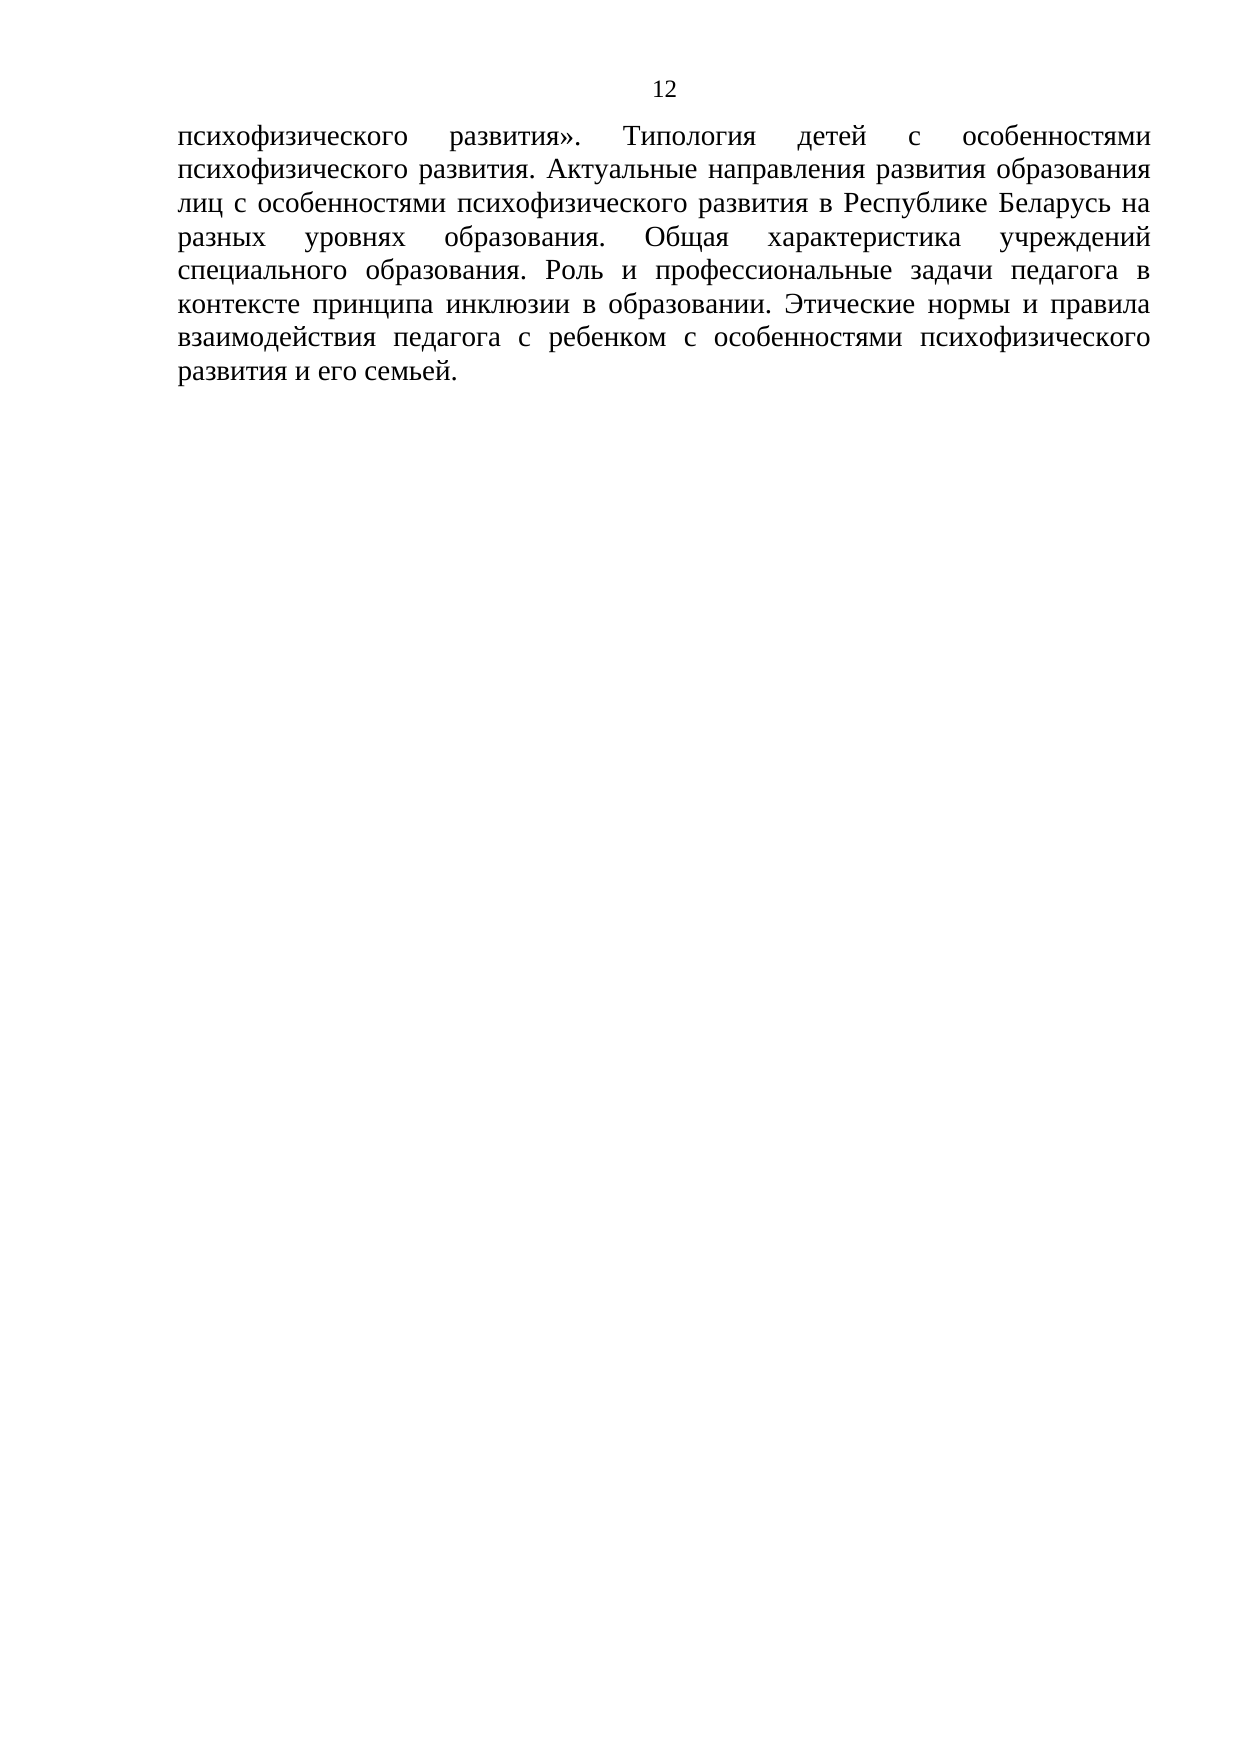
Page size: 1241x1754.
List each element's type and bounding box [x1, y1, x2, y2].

text [177, 118, 1152, 386]
